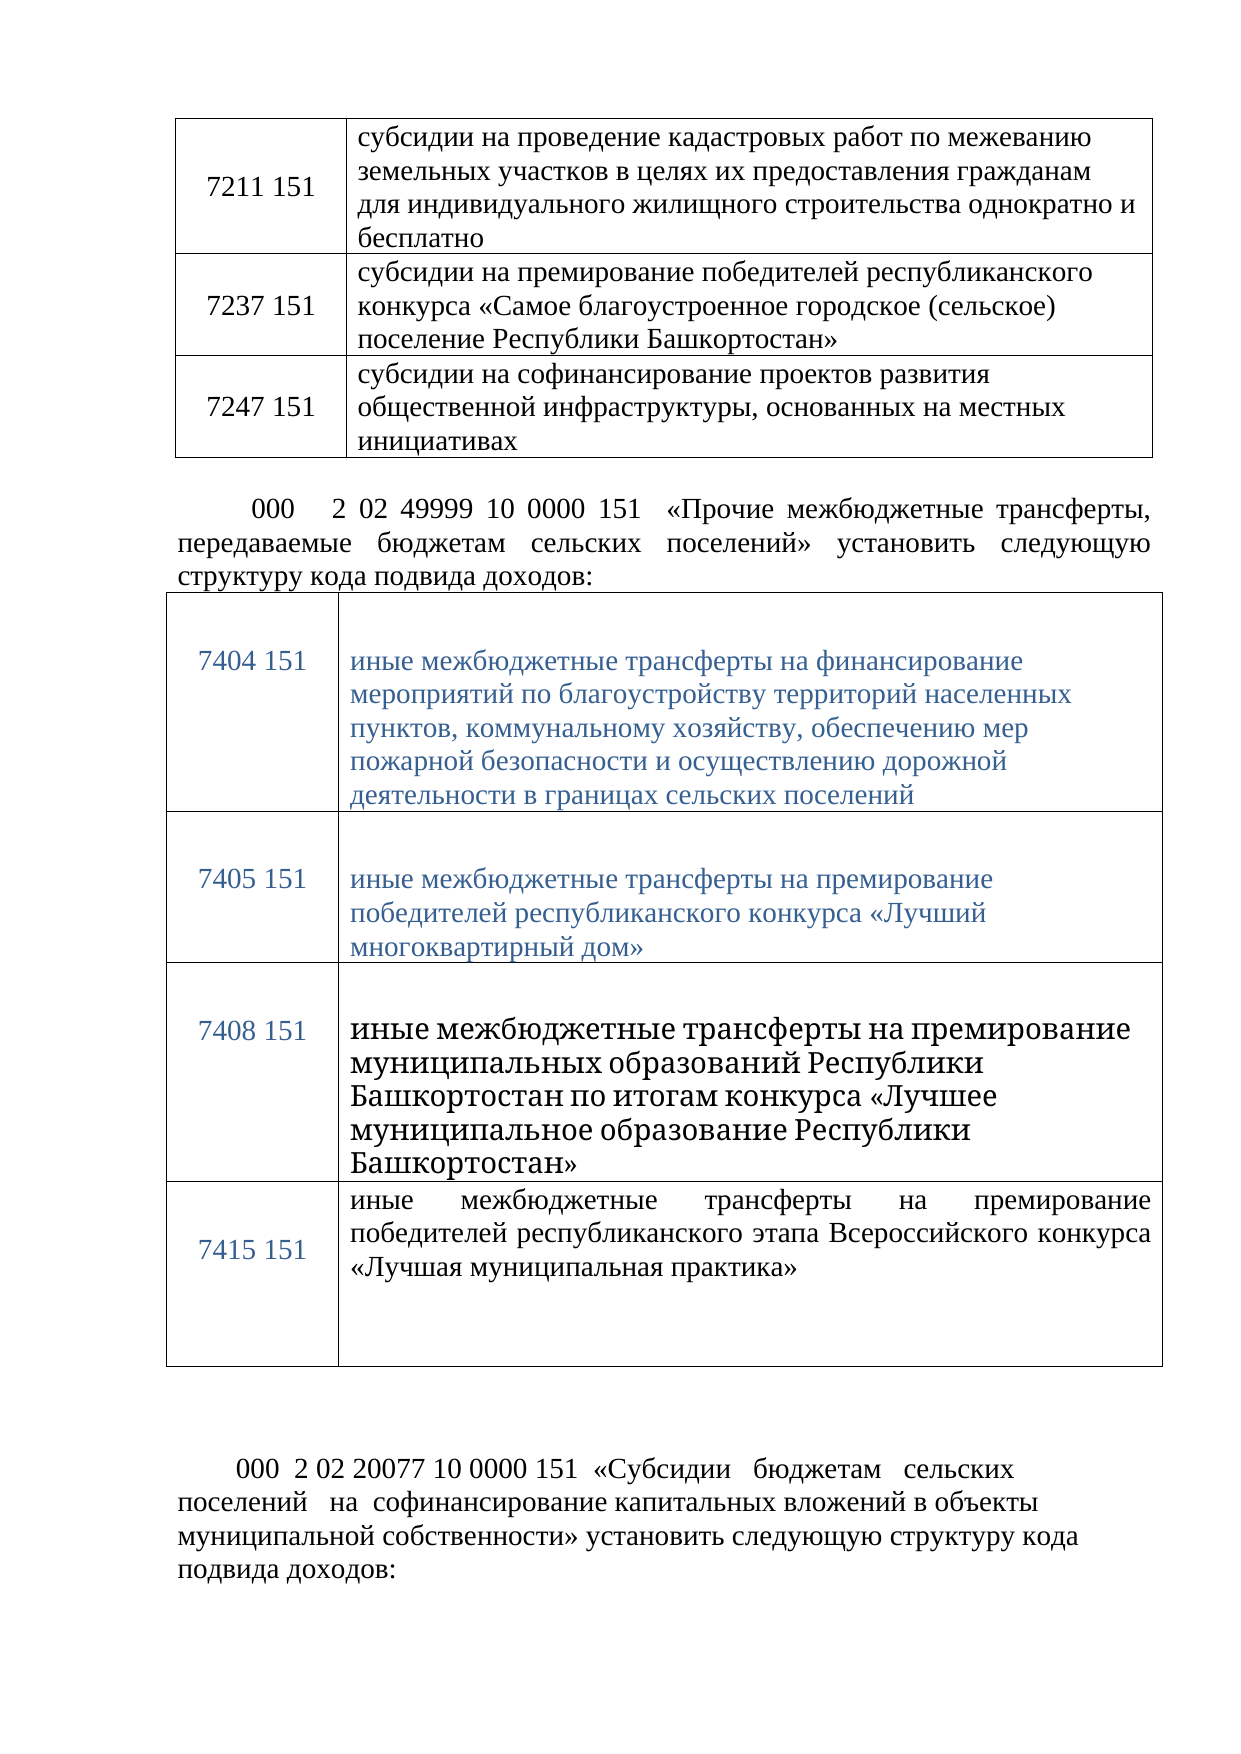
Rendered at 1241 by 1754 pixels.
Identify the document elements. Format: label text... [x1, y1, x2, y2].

table_cell 7237 151 [176, 254, 346, 355]
table_cell 7405 151 [167, 812, 338, 962]
table_cell 7415 151 [167, 1182, 338, 1366]
table_cell субсидии на софинансирование проектов развития общественной инфраструктуры, основанных на местных инициативах [347, 356, 1152, 457]
table_cell 7211 151 [176, 119, 346, 253]
table_cell иные межбюджетные трансферты на премирование муниципальных образований Республики Башкортостан по итогам конкурса «Лучшее муниципальное образование Республики Башкортостан» [339, 963, 1162, 1181]
text 000 2 02 49999 10 0000 151 «Прочие межбюджетные трансферты, передаваемые бюджетам сельских поселений» установить следующую структуру кода подвида доходов: [177, 491, 1152, 592]
table_cell иные межбюджетные трансферты на премирование победителей республиканского этапа Всероссийского конкурса «Лучшая муниципальная практика» [339, 1182, 1162, 1366]
table_cell 7408 151 [167, 963, 338, 1181]
table_cell субсидии на проведение кадастровых работ по межеванию земельных участков в целях их предоставления гражданам для индивидуального жилищного строительства однократно и бесплатно [347, 119, 1152, 253]
table_header иные межбюджетные трансферты на финансирование мероприятий по благоустройству территорий населенных пунктов, коммунальному хозяйству, обеспечению мер пожарной безопасности и осуществлению дорожной деятельности в границах сельских поселений [339, 593, 1162, 811]
table_header 7404 151 [167, 593, 338, 811]
text 000 2 02 20077 10 0000 151 «Субсидии бюджетам сельских поселений на софинансирование капитальных вложений в объекты муниципальной собственности» установить следующую структуру кода подвида доходов: [177, 1451, 1152, 1585]
table_cell 7247 151 [176, 356, 346, 457]
table_cell субсидии на премирование победителей республиканского конкурса «Самое благоустроенное городское (сельское) поселение Республики Башкортостан» [347, 254, 1152, 355]
table_cell иные межбюджетные трансферты на премирование победителей республиканского конкурса «Лучший многоквартирный дом» [339, 812, 1162, 962]
